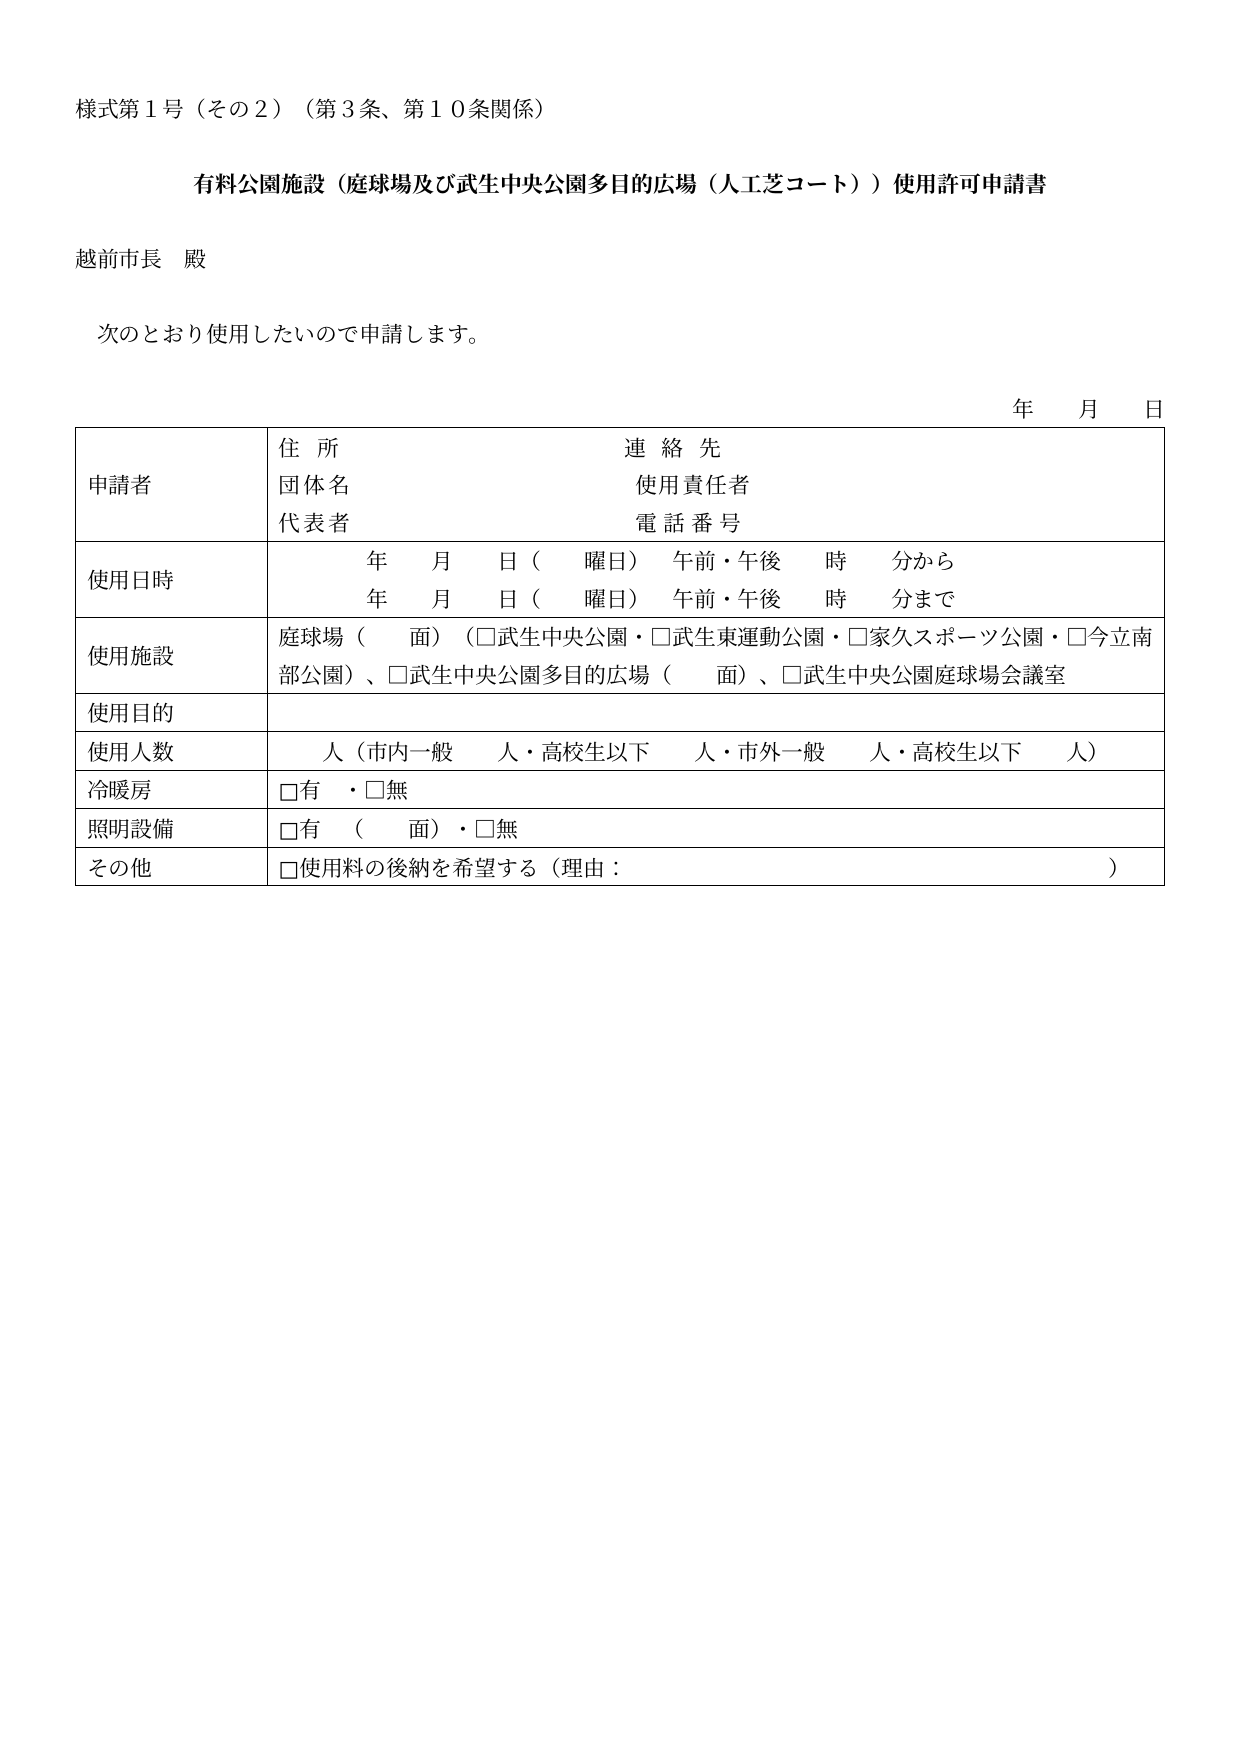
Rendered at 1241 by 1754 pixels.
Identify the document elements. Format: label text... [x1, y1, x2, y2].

table_cell 照明設備 [76, 809, 267, 847]
table_header 申請者 [76, 428, 267, 541]
text 越前市長 殿 [75, 239, 1165, 277]
text 様式第１号（その２）（第３条、第１０条関係） [75, 89, 1165, 127]
table_cell □有 （ 面）・□無 [268, 809, 1164, 847]
table_cell 使用目的 [76, 694, 267, 731]
table_cell その他 [76, 848, 267, 885]
table_cell 使用施設 [76, 618, 267, 693]
table_cell 庭球場（ 面）（□武生中央公園・□武生東運動公園・□家久スポーツ公園・□今立南部公園）、□武生中央公園多目的広場（ 面）、□武生中央公園庭球場会議室 [268, 618, 1164, 693]
table_cell [268, 694, 1164, 731]
table_cell 人（市内一般 人・高校生以下 人・市外一般 人・高校生以下 人） [268, 732, 1164, 770]
table_cell 年 月 日（ 曜日） 午前・午後 時 分から 年 月 日（ 曜日） 午前・午後 時 分まで [268, 542, 1164, 617]
table_cell 使用人数 [76, 732, 267, 770]
table_header 住所 連絡先 団体名 使用責任者 代表者 電話番号 [268, 428, 1164, 541]
text 年 月 日 [75, 389, 1165, 427]
table_cell 使用日時 [76, 542, 267, 617]
text 次のとおり使用したいので申請します。 [75, 314, 1165, 352]
table_cell □使用料の後納を希望する（理由： ） [268, 848, 1164, 885]
table_cell 冷暖房 [76, 771, 267, 808]
text 有料公園施設（庭球場及び武生中央公園多目的広場（人工芝コート））使用許可申請書 [75, 164, 1165, 202]
table_cell □有 ・□無 [268, 771, 1164, 808]
